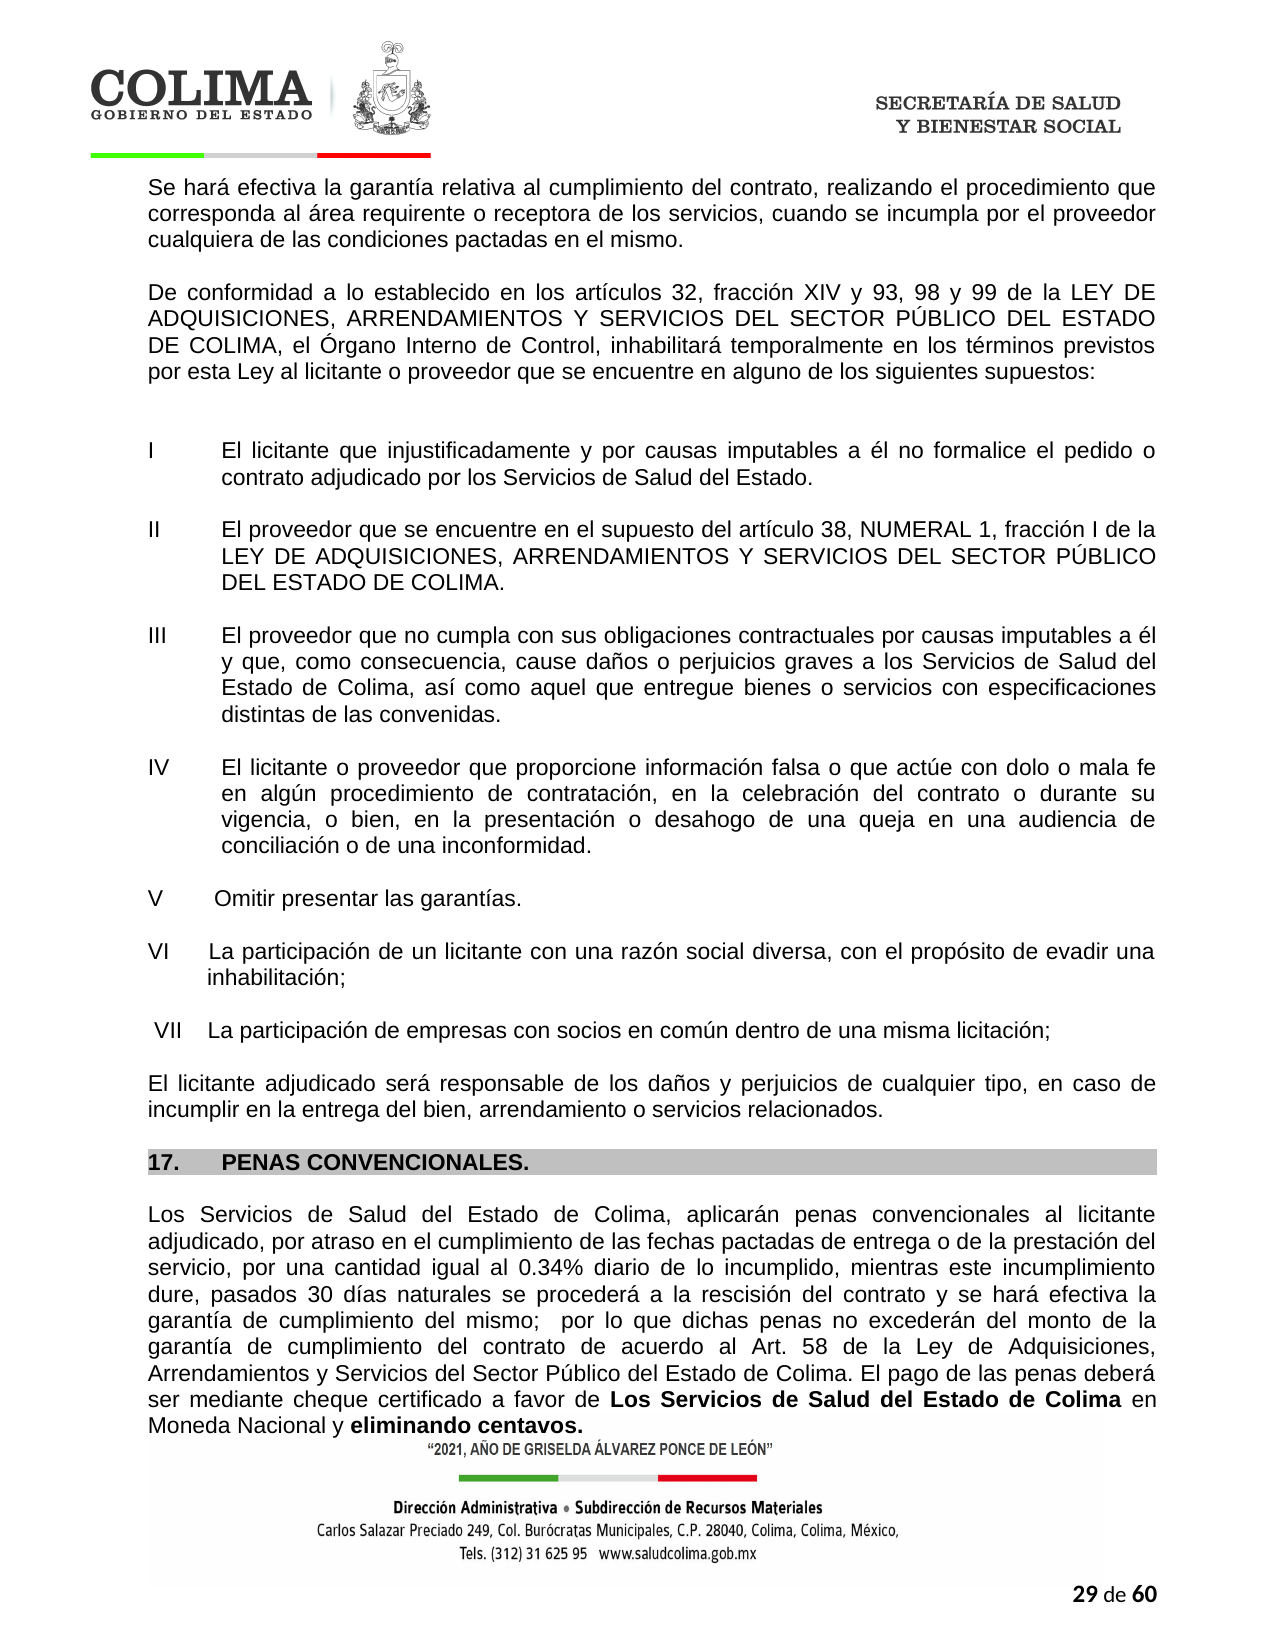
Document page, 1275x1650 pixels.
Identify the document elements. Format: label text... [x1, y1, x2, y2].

text Se hará efectiva la garantía relativa al cumplimiento del contrato, realizando el procedimiento que corresponda al área requirente o receptora de los servicios, cuando se incumpla por el proveedor cualquiera de las condiciones pactadas en el mismo. [148, 174, 1157, 253]
text VII La participación de empresas con socios en común dentro de una misma licitación; [148, 1017, 1157, 1043]
text 17. PENAS CONVENCIONALES. [148, 1149, 1157, 1175]
text VI La participación de un licitante con una razón social diversa, con el propósito de evadir una inhabilitación; [148, 938, 1157, 991]
text II El proveedor que se encuentre en el supuesto del artículo 38, NUMERAL 1, fracción I de la LEY DE ADQUISICIONES, ARRENDAMIENTOS Y SERVICIOS DEL SECTOR PÚBLICO DEL ESTADO DE COLIMA. [148, 516, 1157, 595]
text V Omitir presentar las garantías. [148, 885, 1157, 912]
text I El licitante que injustificadamente y por causas imputables a él no formalice el pedido o contrato adjudicado por los Servicios de Salud del Estado. [148, 437, 1157, 490]
text El licitante adjudicado será responsable de los daños y perjuicios de cualquier tipo, en caso de incumplir en la entrega del bien, arrendamiento o servicios relacionados. [148, 1070, 1157, 1122]
picture [0, 31, 1238, 182]
text III El proveedor que no cumpla con sus obligaciones contractuales por causas imputables a él y que, como consecuencia, cause daños o perjuicios graves a los Servicios de Salud del Estado de Colima, así como aquel que entregue bienes o servicios con especificaciones distintas de las convenidas. [148, 622, 1157, 727]
text Los Servicios de Salud del Estado de Colima, aplicarán penas convencionales al licitante adjudicado, por atraso en el cumplimiento de las fechas pactadas de entrega o de la prestación del servicio, por una cantidad igual al 0.34% diario de lo incumplido, mientras este incumplimiento dure, pasados 30 días naturales se procederá a la rescisión del contrato y se hará efectiva la garantía de cumplimiento del mismo; por lo que dichas penas no excederán del monto de la garantía de cumplimiento del contrato de acuerdo al Art. 58 de la Ley de Adquisiciones, Arrendamientos y Servicios del Sector Público del Estado de Colima. El pago de las penas deberá ser mediante cheque certificado a favor de Los Servicios de Salud del Estado de Colima en Moneda Nacional y eliminando centavos. [148, 1201, 1157, 1439]
text IV El licitante o proveedor que proporcione información falsa o que actúe con dolo o mala fe en algún procedimiento de contratación, en la celebración del contrato o durante su vigencia, o bien, en la presentación o desahogo de una queja en una audiencia de conciliación o de una inconformidad. [148, 753, 1157, 859]
text De conformidad a lo establecido en los artículos 32, fracción XIV y 93, 98 y 99 de la LEY DE ADQUISICIONES, ARRENDAMIENTOS Y SERVICIOS DEL SECTOR PÚBLICO DEL ESTADO DE COLIMA, el Órgano Interno de Control, inhabilitará temporalmente en los términos previstos por esta Ley al licitante o proveedor que se encuentre en alguno de los siguientes supuestos: [148, 279, 1157, 384]
picture [148, 1439, 1104, 1586]
